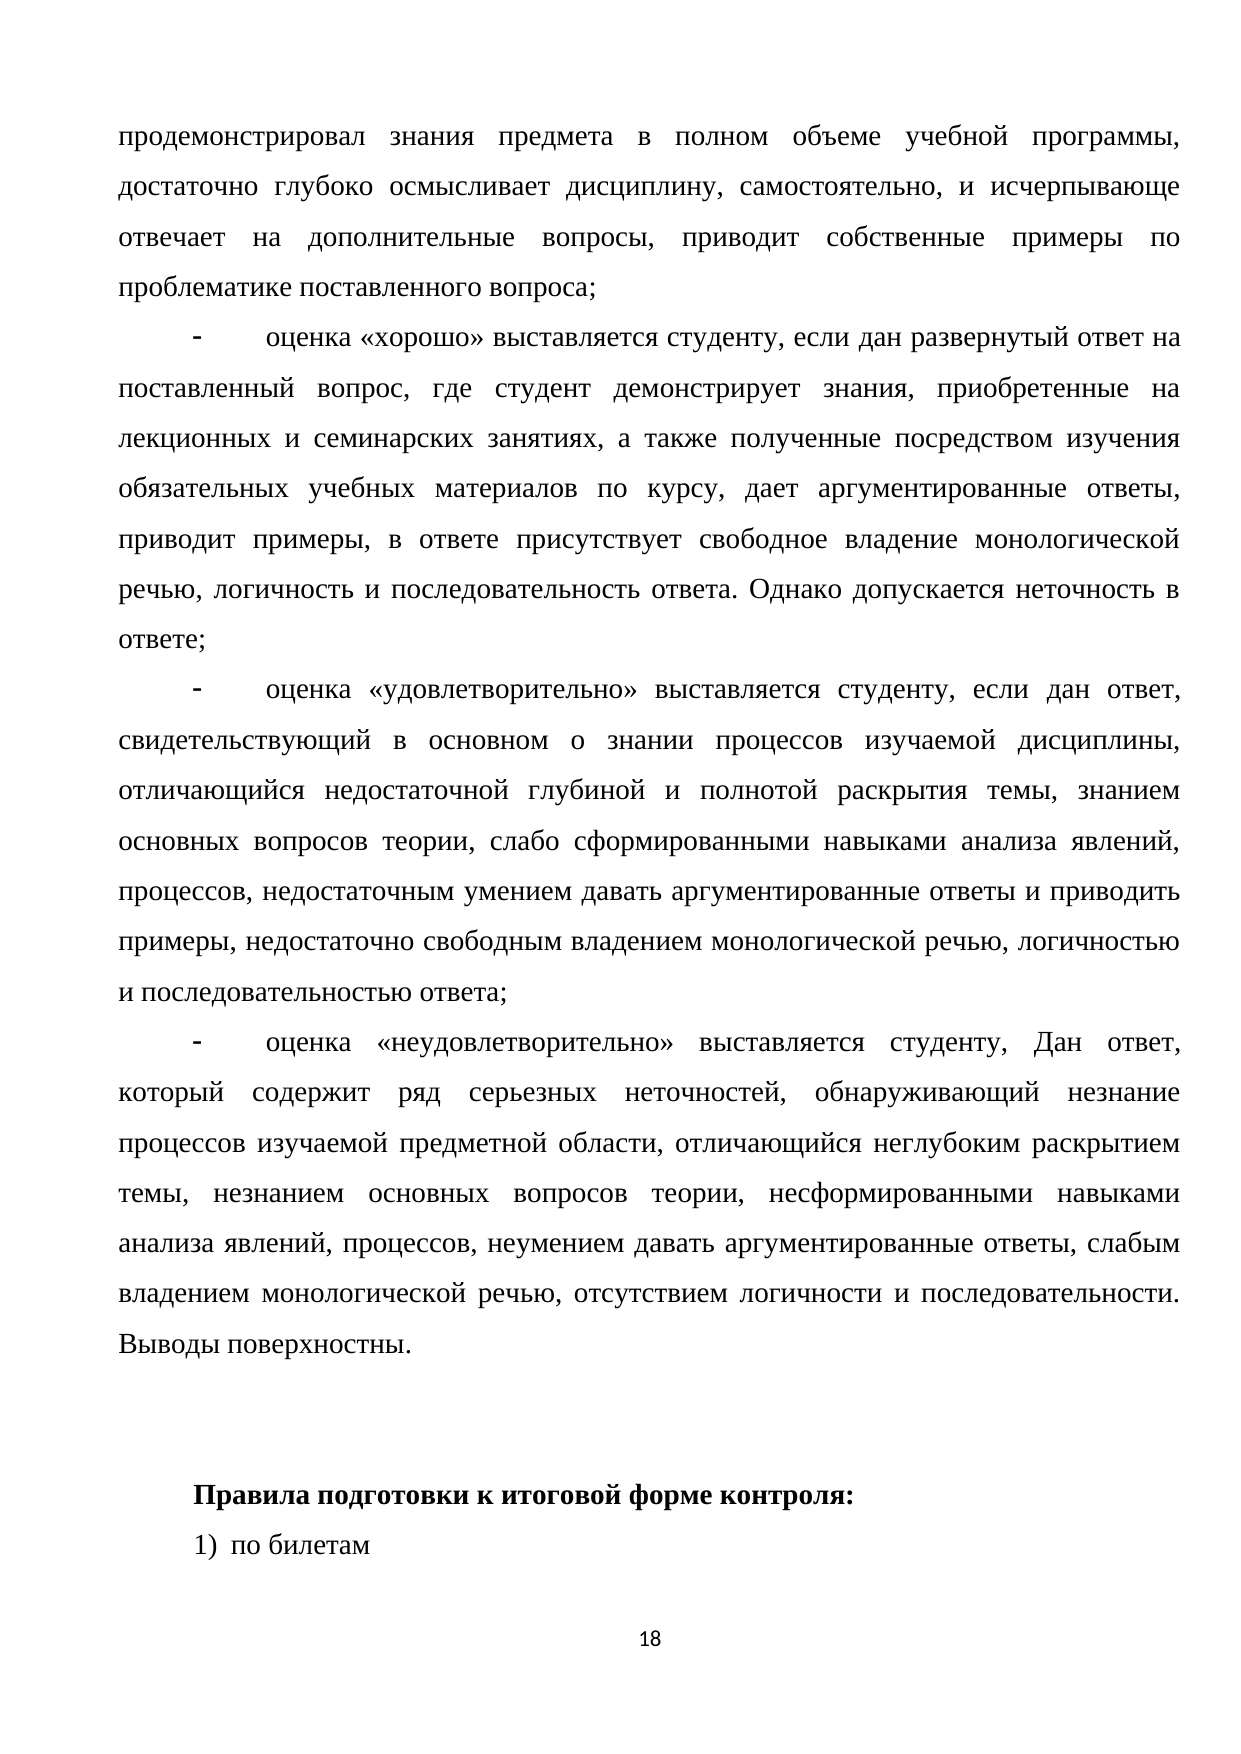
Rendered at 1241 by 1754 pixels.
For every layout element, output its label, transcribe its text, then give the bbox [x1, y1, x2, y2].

list по билетам [193, 1527, 1181, 1561]
list оценка «неудовлетворительно» выставляется студенту, Дан ответ, который содержит ряд серьезных неточностей, обнаруживающий незнание процессов изучаемой предметной области, отличающийся неглубоким раскрытием темы, незнанием основных вопросов теории, несформированными навыками анализа явлений, процессов, неумением давать аргументированные ответы, слабым владением монологической речью, отсутствием логичности и последовательности. Выводы поверхностны. [118, 1024, 1181, 1359]
list оценка «удовлетворительно» выставляется студенту, если дан ответ, свидетельствующий в основном о знании процессов изучаемой дисциплины, отличающийся недостаточной глубиной и полнотой раскрытия темы, знанием основных вопросов теории, слабо сформированными навыками анализа явлений, процессов, недостаточным умением давать аргументированные ответы и приводить примеры, недостаточно свободным владением монологической речью, логичностью и последовательностью ответа; [118, 672, 1181, 1007]
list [118, 118, 1181, 303]
text Правила подготовки к итоговой форме контроля: [118, 1477, 1181, 1510]
list оценка «хорошо» выставляется студенту, если дан развернутый ответ на поставленный вопрос, где студент демонстрирует знания, приобретенные на лекционных и семинарских занятиях, а также полученные посредством изучения обязательных учебных материалов по курсу, дает аргументированные ответы, приводит примеры, в ответе присутствует свободное владение монологической речью, логичность и последовательность ответа. Однако допускается неточность в ответе; [118, 319, 1181, 655]
